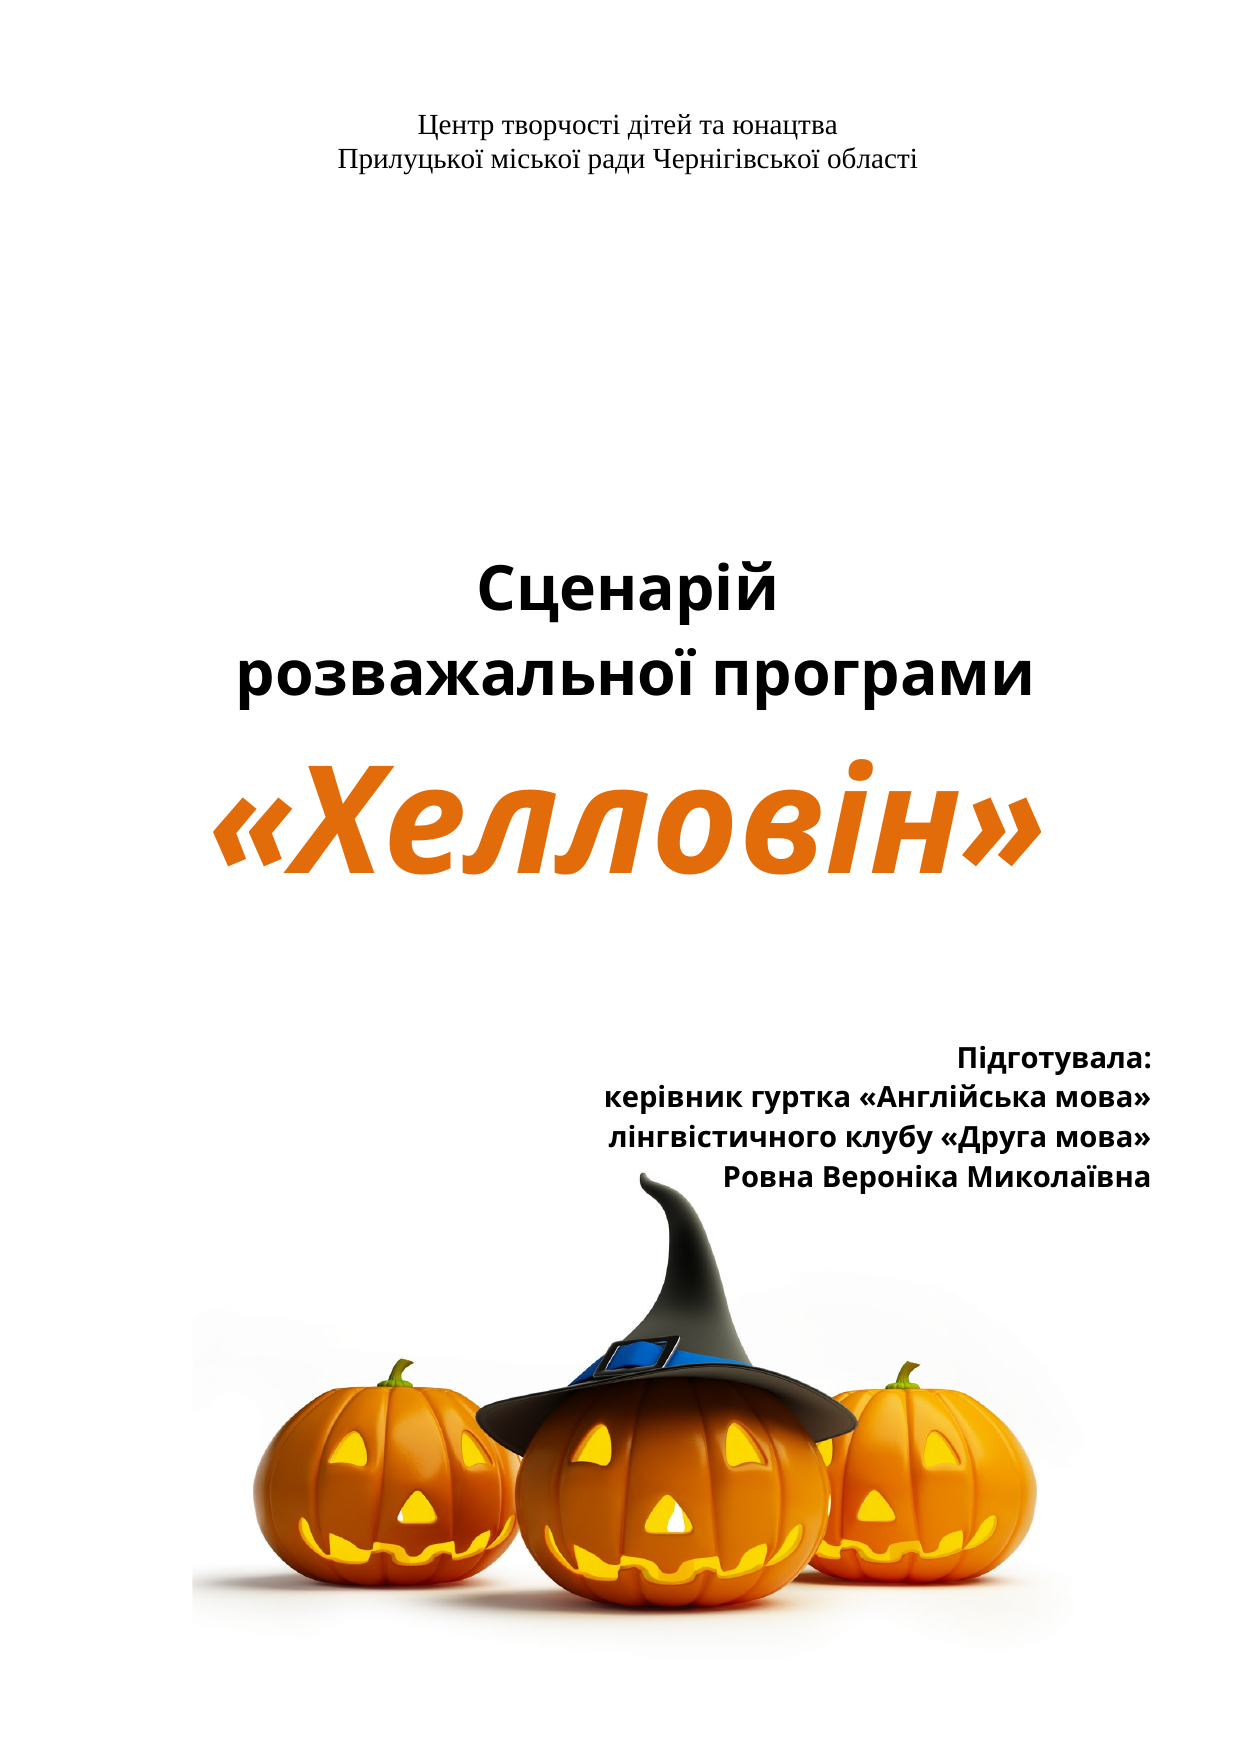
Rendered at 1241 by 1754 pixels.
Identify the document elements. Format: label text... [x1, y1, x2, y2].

text Ровна Вероніка Миколаївна [103, 1156, 1152, 1196]
text лінгвістичного клубу «Друга мова» [103, 1116, 1152, 1156]
text керівник гуртка «Англійська мова» [103, 1077, 1152, 1116]
text Центр творчості дітей та юнацтва [103, 107, 1152, 141]
text Сценарій [103, 543, 1152, 628]
picture [192, 1196, 1102, 1687]
text розважальної програми [103, 628, 1152, 714]
text Підготувала: [103, 1037, 1152, 1077]
text Прилуцької міської ради Чернігівської області [103, 141, 1152, 174]
text «Хелловін» [103, 714, 1152, 918]
